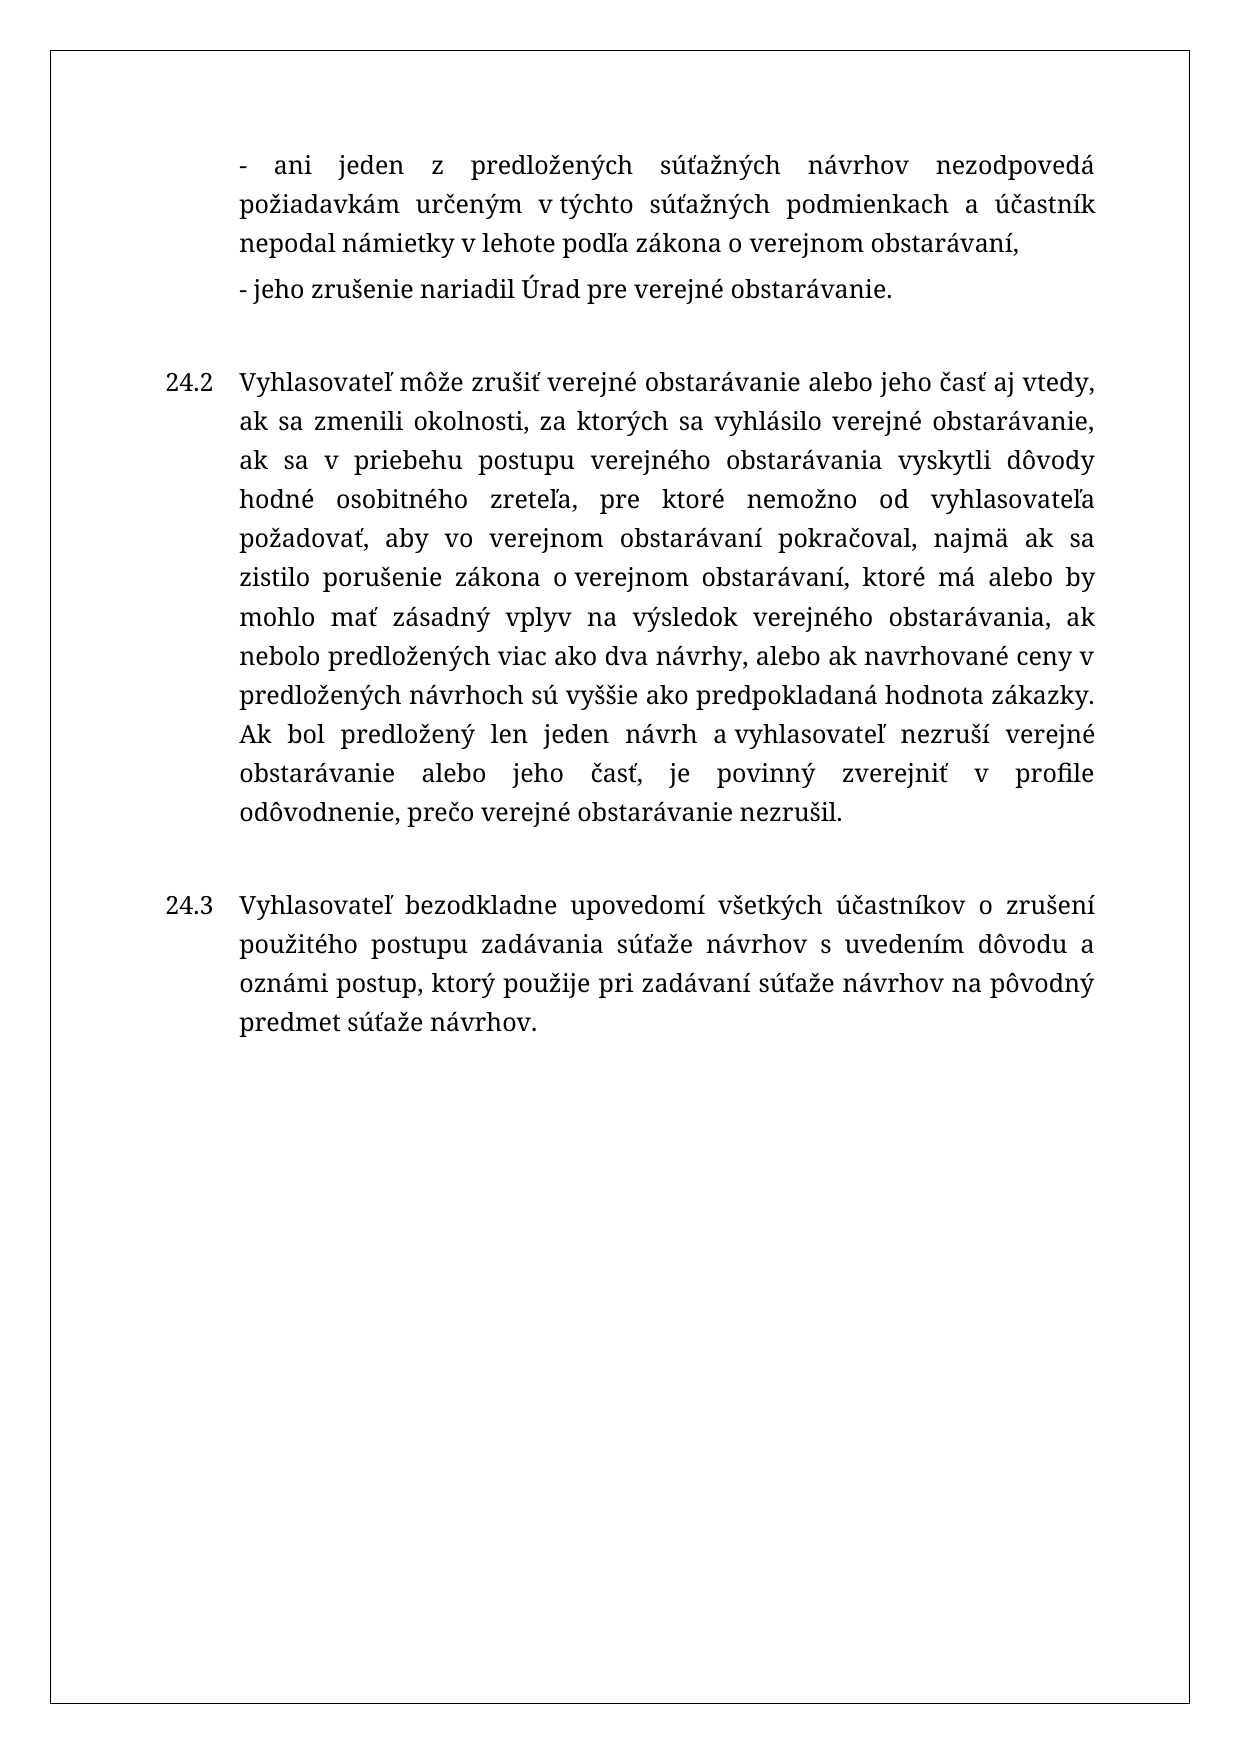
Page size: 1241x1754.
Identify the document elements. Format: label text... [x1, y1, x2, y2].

text - jeho zrušenie nariadil Úrad pre verejné obstarávanie. [239, 272, 1096, 306]
list Vyhlasovateľ bezodkladne upovedomí všetkých účastníkov o zrušení použitého postupu zadávania súťaže návrhov s uvedením dôvodu a oznámi postup, ktorý použije pri zadávaní súťaže návrhov na pôvodný predmet súťaže návrhov. [165, 887, 1096, 1039]
list Vyhlasovateľ môže zrušiť verejné obstarávanie alebo jeho časť aj vtedy, ak sa zmenili okolnosti, za ktorých sa vyhlásilo verejné obstarávanie, ak sa v priebehu postupu verejného obstarávania vyskytli dôvody hodné osobitného zreteľa, pre ktoré nemožno od vyhlasovateľa požadovať, aby vo verejnom obstarávaní pokračoval, najmä ak sa zistilo porušenie zákona o verejnom obstarávaní, ktoré má alebo by mohlo mať zásadný vplyv na výsledok verejného obstarávania, ak nebolo predložených viac ako dva návrhy, alebo ak navrhované ceny v predložených návrhoch sú vyššie ako predpokladaná hodnota zákazky. Ak bol predložený len jeden návrh a vyhlasovateľ nezruší verejné obstarávanie alebo jeho časť, je povinný zverejniť v profile odôvodnenie, prečo verejné obstarávanie nezrušil. [165, 364, 1096, 829]
text - ani jeden z predložených súťažných návrhov nezodpovedá požiadavkám určeným v týchto súťažných podmienkach a účastník nepodal námietky v lehote podľa zákona o verejnom obstarávaní, [239, 147, 1096, 260]
